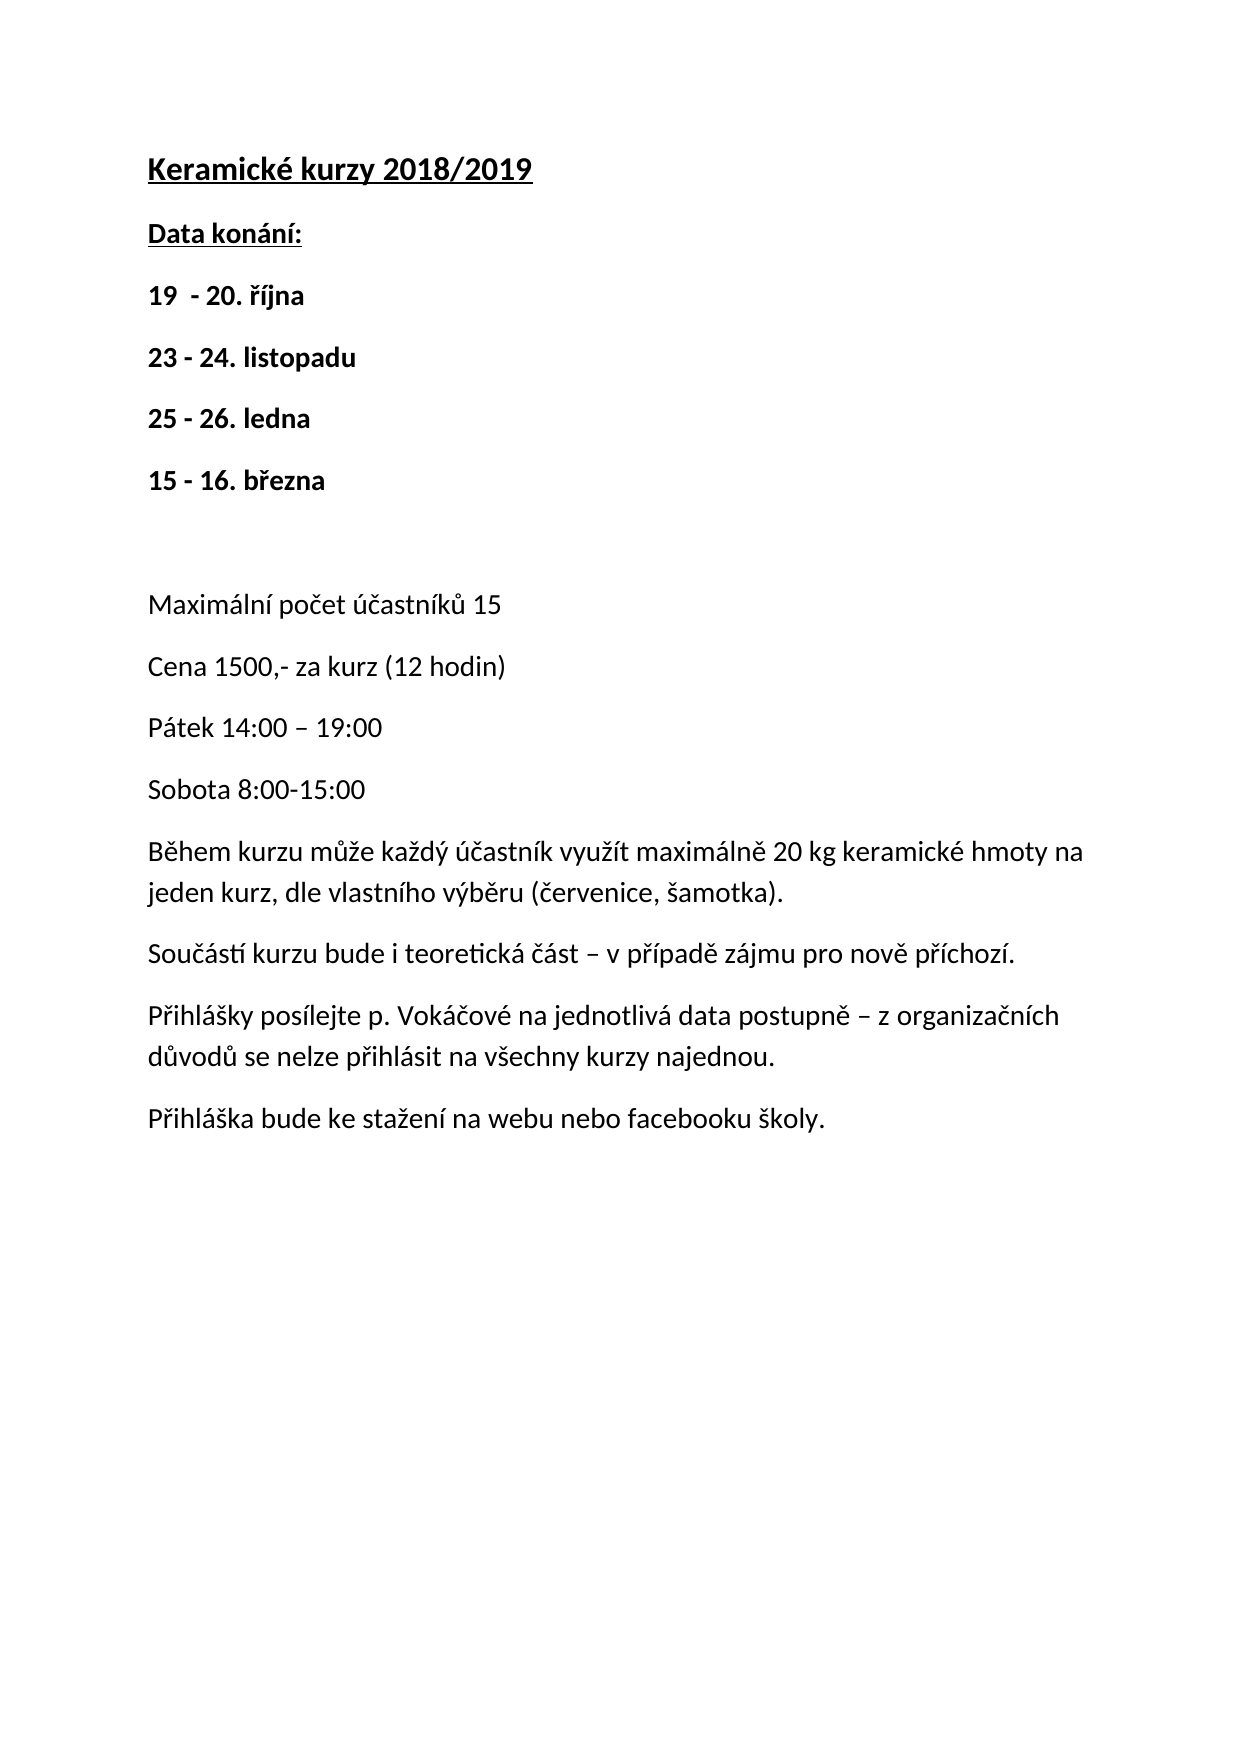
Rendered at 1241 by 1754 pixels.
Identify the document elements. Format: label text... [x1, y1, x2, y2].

text Přihlášky posílejte p. Vokáčové na jednotlivá data postupně – z organizačních důvodů se nelze přihlásit na všechny kurzy najednou. [148, 997, 1093, 1074]
text 15 - 16. března [148, 462, 1093, 498]
text Součástí kurzu bude i teoretická část – v případě zájmu pro nově příchozí. [148, 936, 1093, 971]
text Maximální počet účastníků 15 [148, 586, 1093, 621]
text Přihláška bude ke stažení na webu nebo facebooku školy. [148, 1100, 1093, 1136]
text Během kurzu může každý účastník využít maximálně 20 kg keramické hmoty na jeden kurz, dle vlastního výběru (červenice, šamotka). [148, 833, 1093, 909]
text 23 - 24. listopadu [148, 339, 1093, 374]
text Data konání: [148, 215, 1093, 251]
text Keramické kurzy 2018/2019 [148, 148, 1093, 188]
text 19 - 20. října [148, 277, 1093, 313]
text Sobota 8:00-15:00 [148, 771, 1093, 807]
text 25 - 26. ledna [148, 401, 1093, 436]
text Pátek 14:00 – 19:00 [148, 709, 1093, 745]
text Cena 1500,- za kurz (12 hodin) [148, 648, 1093, 683]
